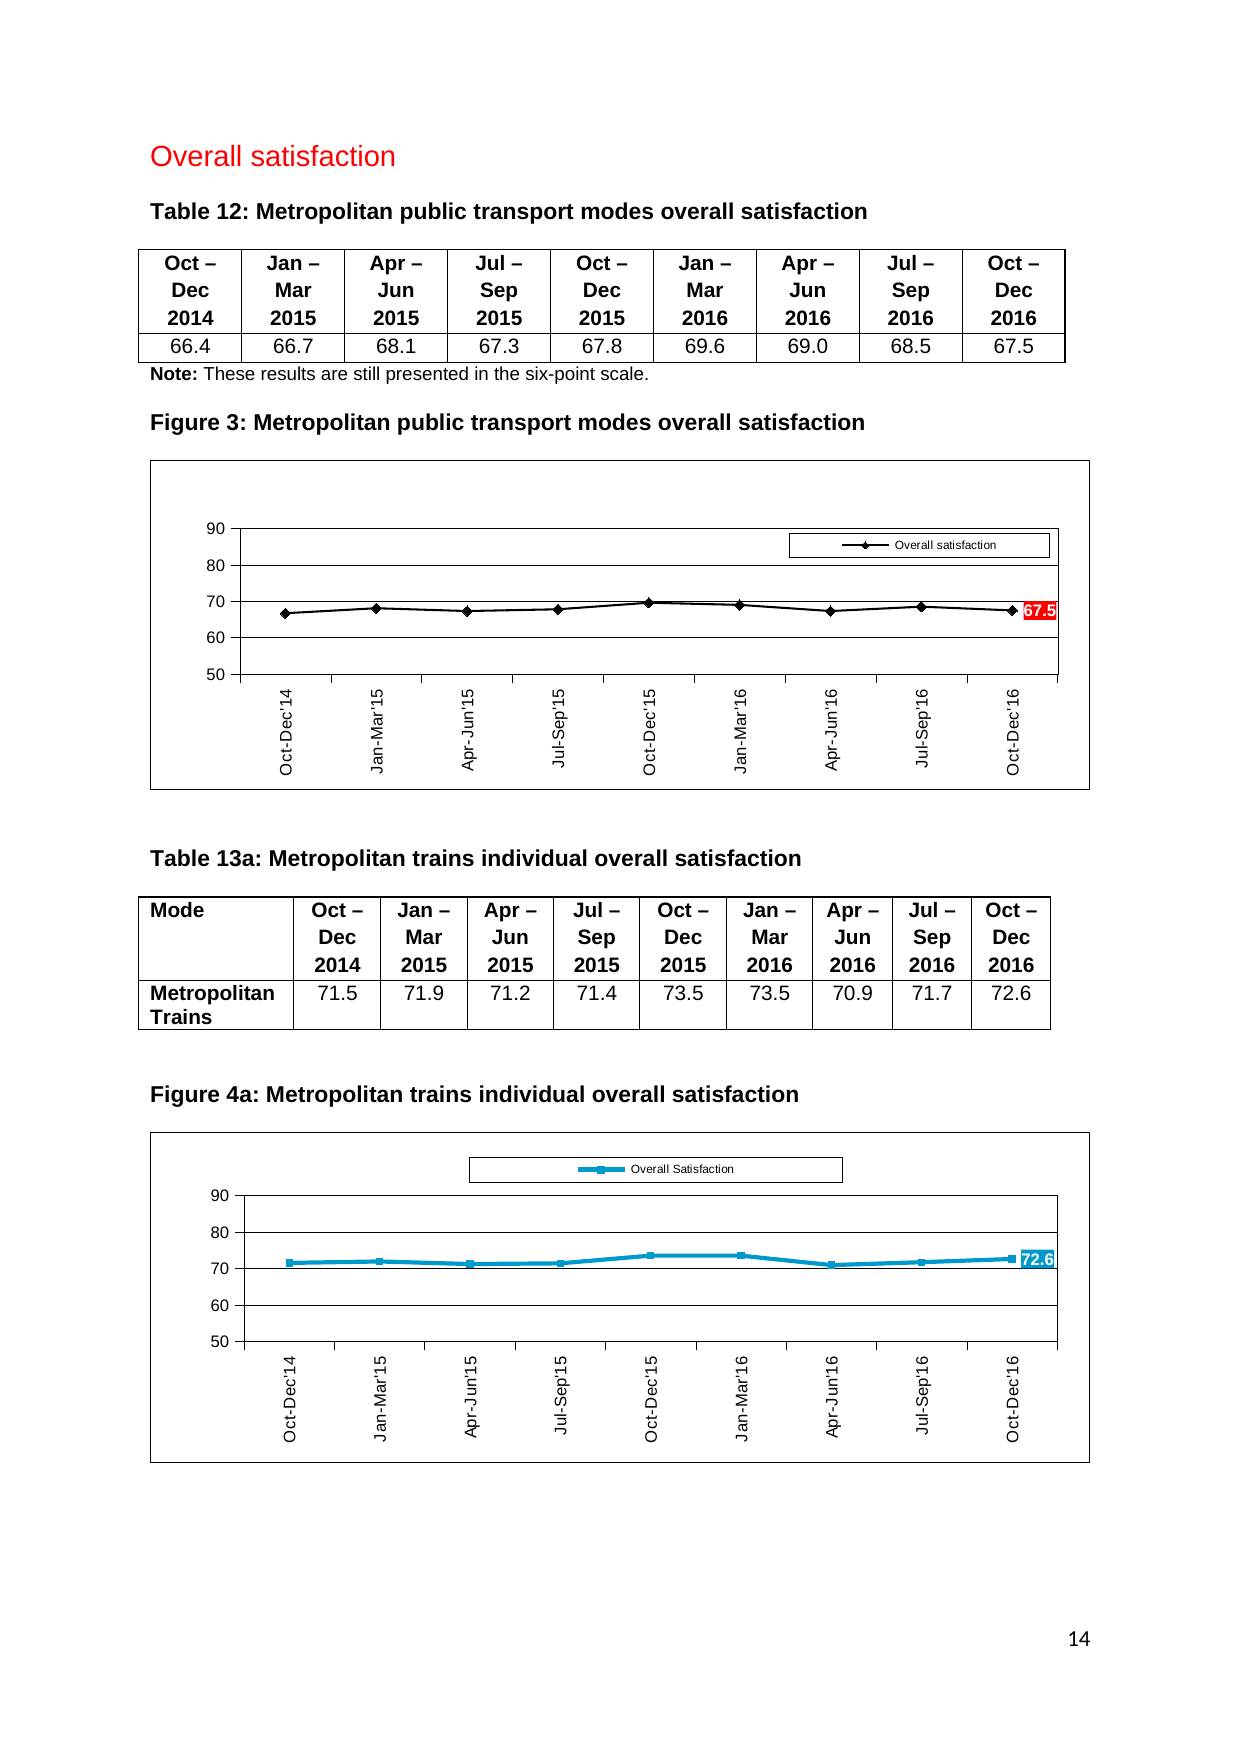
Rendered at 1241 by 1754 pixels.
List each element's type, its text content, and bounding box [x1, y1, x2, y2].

table_header Jan – Mar 2015 [242, 250, 344, 333]
table_header Apr – Jun 2015 [468, 898, 553, 980]
table_header Jan – Mar 2015 [381, 898, 467, 980]
table_cell 71.7 [893, 981, 971, 1029]
table_header Oct – Dec 2014 [294, 898, 380, 980]
table_header Oct – Dec 2015 [640, 898, 726, 980]
text Note: These results are still presented in the six-point scale. [150, 363, 1090, 385]
table_header Jan – Mar 2016 [727, 898, 812, 980]
table_header Apr – Jun 2016 [813, 898, 892, 980]
table_header Jan – Mar 2016 [654, 250, 756, 333]
table_header Oct – Dec 2016 [963, 250, 1064, 333]
table_header Mode [139, 898, 293, 980]
table_cell 68.1 [345, 334, 447, 362]
table_cell 73.5 [727, 981, 812, 1029]
table_header Oct – Dec 2015 [551, 250, 653, 333]
table_cell 69.0 [757, 334, 859, 362]
table_header Oct – Dec 2016 [972, 898, 1050, 980]
table_header Apr – Jun 2016 [757, 250, 859, 333]
table_header Jul – Sep 2016 [860, 250, 962, 333]
text Figure 3: Metropolitan public transport modes overall satisfaction [150, 409, 1090, 435]
text Table 13a: Metropolitan trains individual overall satisfaction [150, 815, 1090, 872]
table_cell 70.9 [813, 981, 892, 1029]
table_cell 67.8 [551, 334, 653, 362]
table_header Oct – Dec 2014 [139, 250, 241, 333]
subtitle Overall satisfaction [150, 139, 1090, 172]
table_header Jul – Sep 2015 [554, 898, 639, 980]
table_cell 69.6 [654, 334, 756, 362]
table_cell 71.4 [554, 981, 639, 1029]
table_cell 71.9 [381, 981, 467, 1029]
table_cell 71.5 [294, 981, 380, 1029]
table_header Jul – Sep 2016 [893, 898, 971, 980]
table_cell 66.7 [242, 334, 344, 362]
table_cell 71.2 [468, 981, 553, 1029]
table_cell 73.5 [640, 981, 726, 1029]
table_header Apr – Jun 2015 [345, 250, 447, 333]
table_cell 67.3 [448, 334, 550, 362]
table_header Jul – Sep 2015 [448, 250, 550, 333]
table_cell 68.5 [860, 334, 962, 362]
text Table 12: Metropolitan public transport modes overall satisfaction [150, 198, 1090, 225]
text Figure 4a: Metropolitan trains individual overall satisfaction [150, 1081, 1090, 1108]
table_cell 66.4 [139, 334, 241, 362]
table_cell 72.6 [972, 981, 1050, 1029]
table_cell Metropolitan Trains [139, 981, 293, 1029]
table_cell 67.5 [963, 334, 1064, 362]
